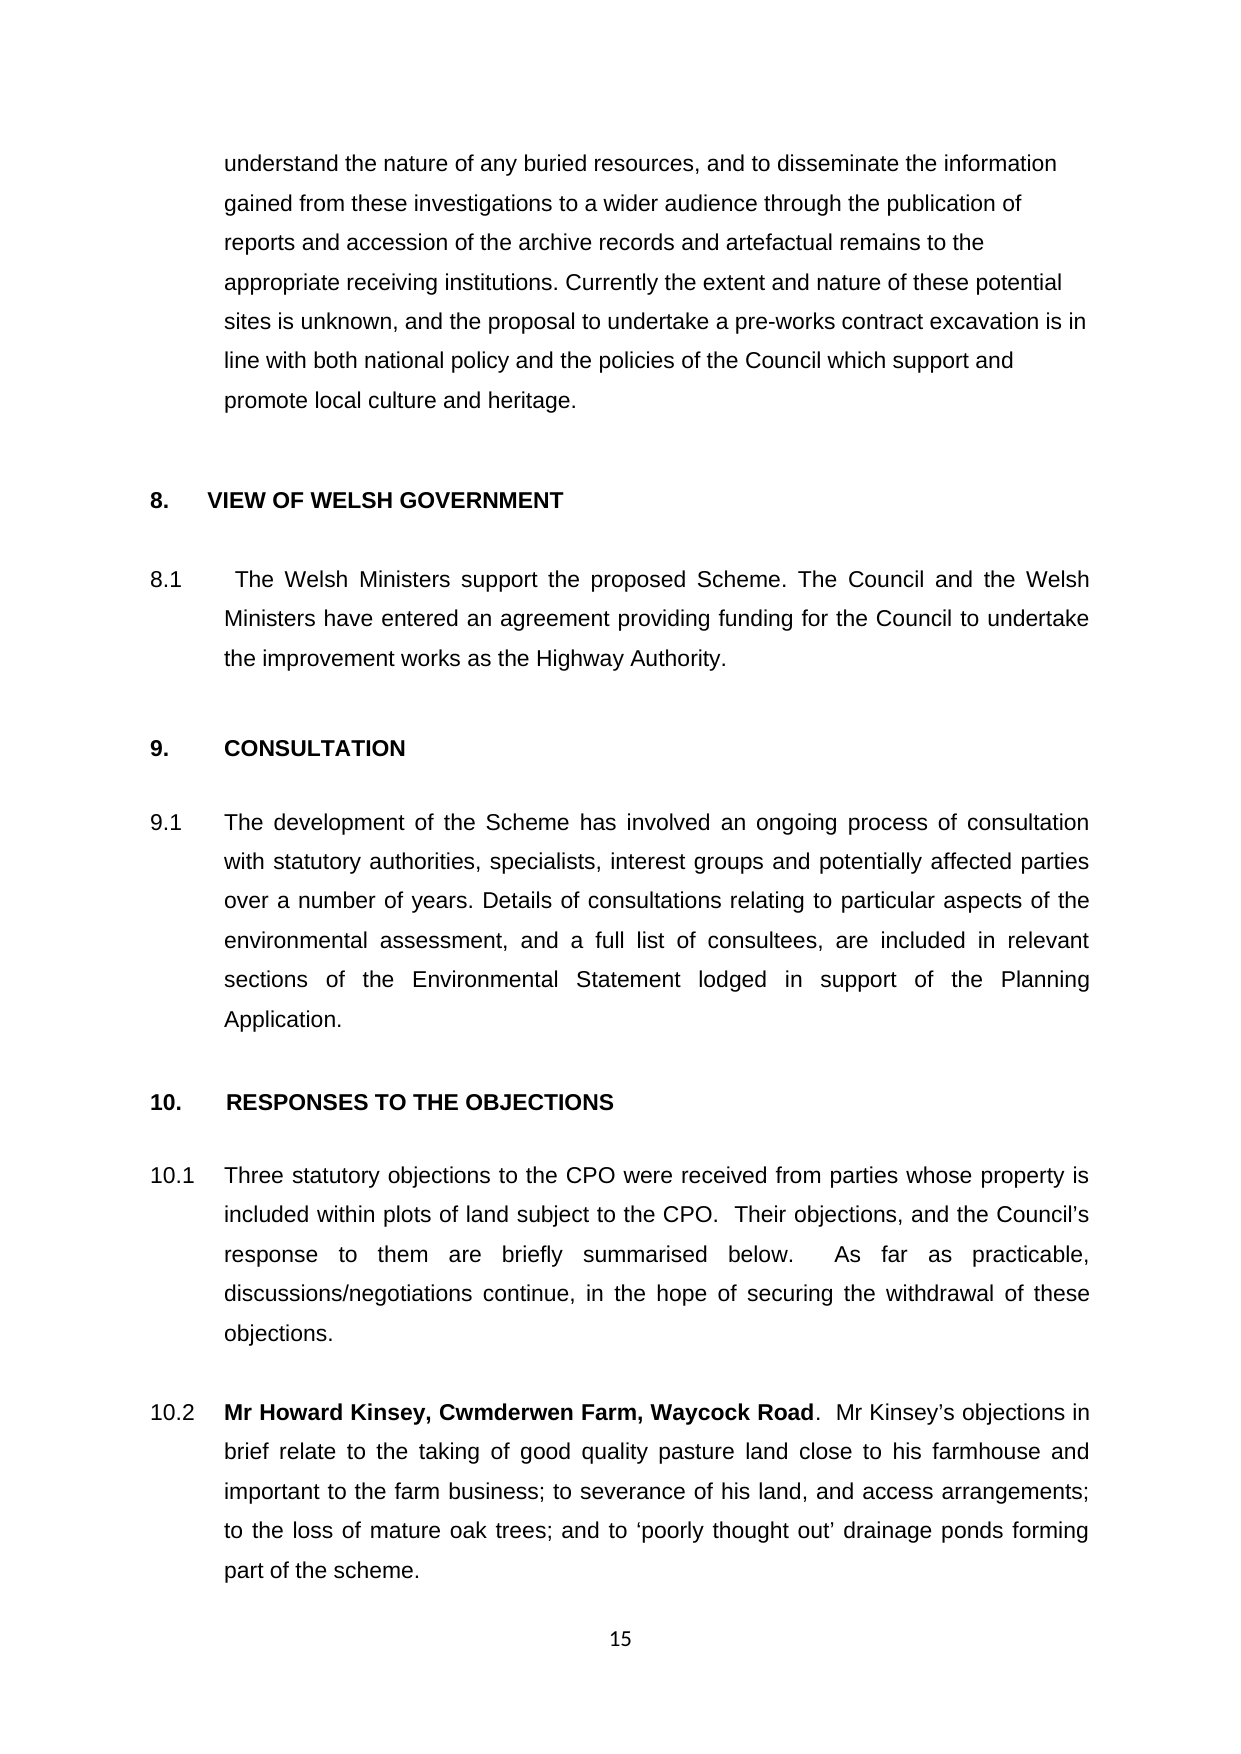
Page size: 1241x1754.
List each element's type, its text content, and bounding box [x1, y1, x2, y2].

list CONSULTATION [150, 735, 1090, 761]
list Mr Howard Kinsey, Cwmderwen Farm, Waycock Road. Mr Kinsey’s objections in brief relate to the taking of good quality pasture land close to his farmhouse and important to the farm business; to severance of his land, and access arrangements; to the loss of mature oak trees; and to ‘poorly thought out’ drainage ponds forming part of the scheme. [150, 1399, 1090, 1583]
list Three statutory objections to the CPO were received from parties whose property is included within plots of land subject to the CPO. Their objections, and the Council’s response to them are briefly summarised below. As far as practicable, discussions/negotiations continue, in the hope of securing the withdrawal of these objections. [150, 1162, 1090, 1346]
list The Welsh Ministers support the proposed Scheme. The Council and the Welsh Ministers have entered an agreement providing funding for the Council to undertake the improvement works as the Highway Authority. [150, 566, 1090, 671]
text 8. VIEW OF WELSH GOVERNMENT [150, 487, 1090, 513]
list RESPONSES TO THE OBJECTIONS [150, 1088, 1090, 1115]
list The development of the Scheme has involved an ongoing process of consultation with statutory authorities, specialists, interest groups and potentially affected parties over a number of years. Details of consultations relating to particular aspects of the environmental assessment, and a full list of consultees, are included in relevant sections of the Environmental Statement lodged in support of the Planning Application. [150, 808, 1090, 1032]
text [150, 150, 1090, 413]
